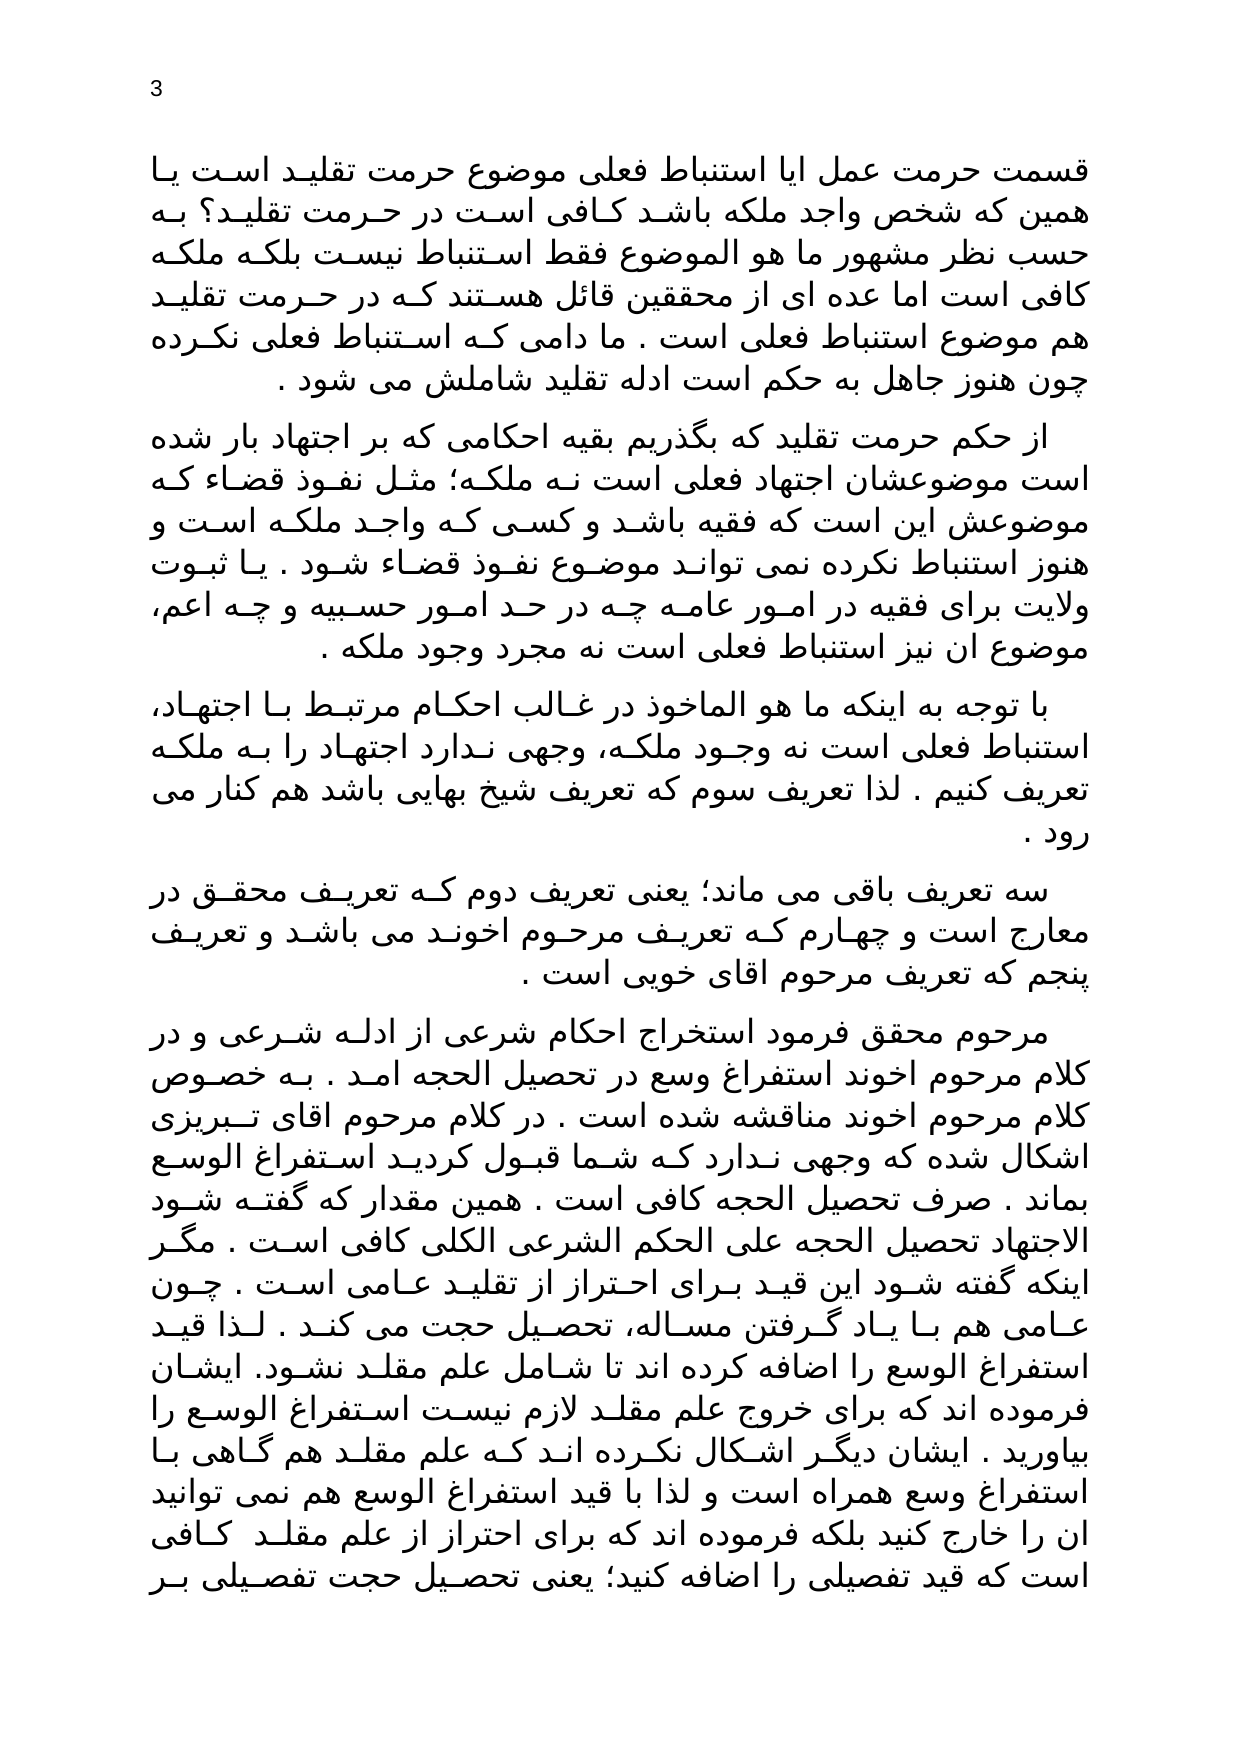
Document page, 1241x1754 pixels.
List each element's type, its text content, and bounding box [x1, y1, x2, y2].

text سه تعریف باقی می ماند؛ یعنی تعریف دوم که تعریف محقق در معارج است و چهارم که تعریف مرحوم اخوند می باشد و تعریف پنجم که تعریف مرحوم اقای خویی است . [150, 870, 1090, 993]
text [150, 1012, 1090, 1596]
text از حکم حرمت تقلید که بگذریم بقیه احکامی که بر اجتهاد بار شده است موضوعشان اجتهاد فعلی است نه ملکه؛ مثل نفوذ قضاء که موضوعش این است که فقیه باشد و کسی که واجد ملکه است و هنوز استنباط نکرده نمی تواند موضوع نفوذ قضاء شود . یا ثبوت ولایت برای فقیه در امور عامه چه در حد امور حسبیه و چه اعم، موضوع ان نیز استنباط فعلی است نه مجرد وجود ملکه . [150, 418, 1090, 666]
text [150, 150, 1090, 398]
text با توجه به اینکه ما هو الماخوذ در غالب احکام مرتبط با اجتهاد، استنباط فعلی است نه وجود ملکه، وجهی ندارد اجتهاد را به ملکه تعریف کنیم . لذا تعریف سوم که تعریف شیخ بهایی باشد هم کنار می رود . [150, 686, 1090, 850]
